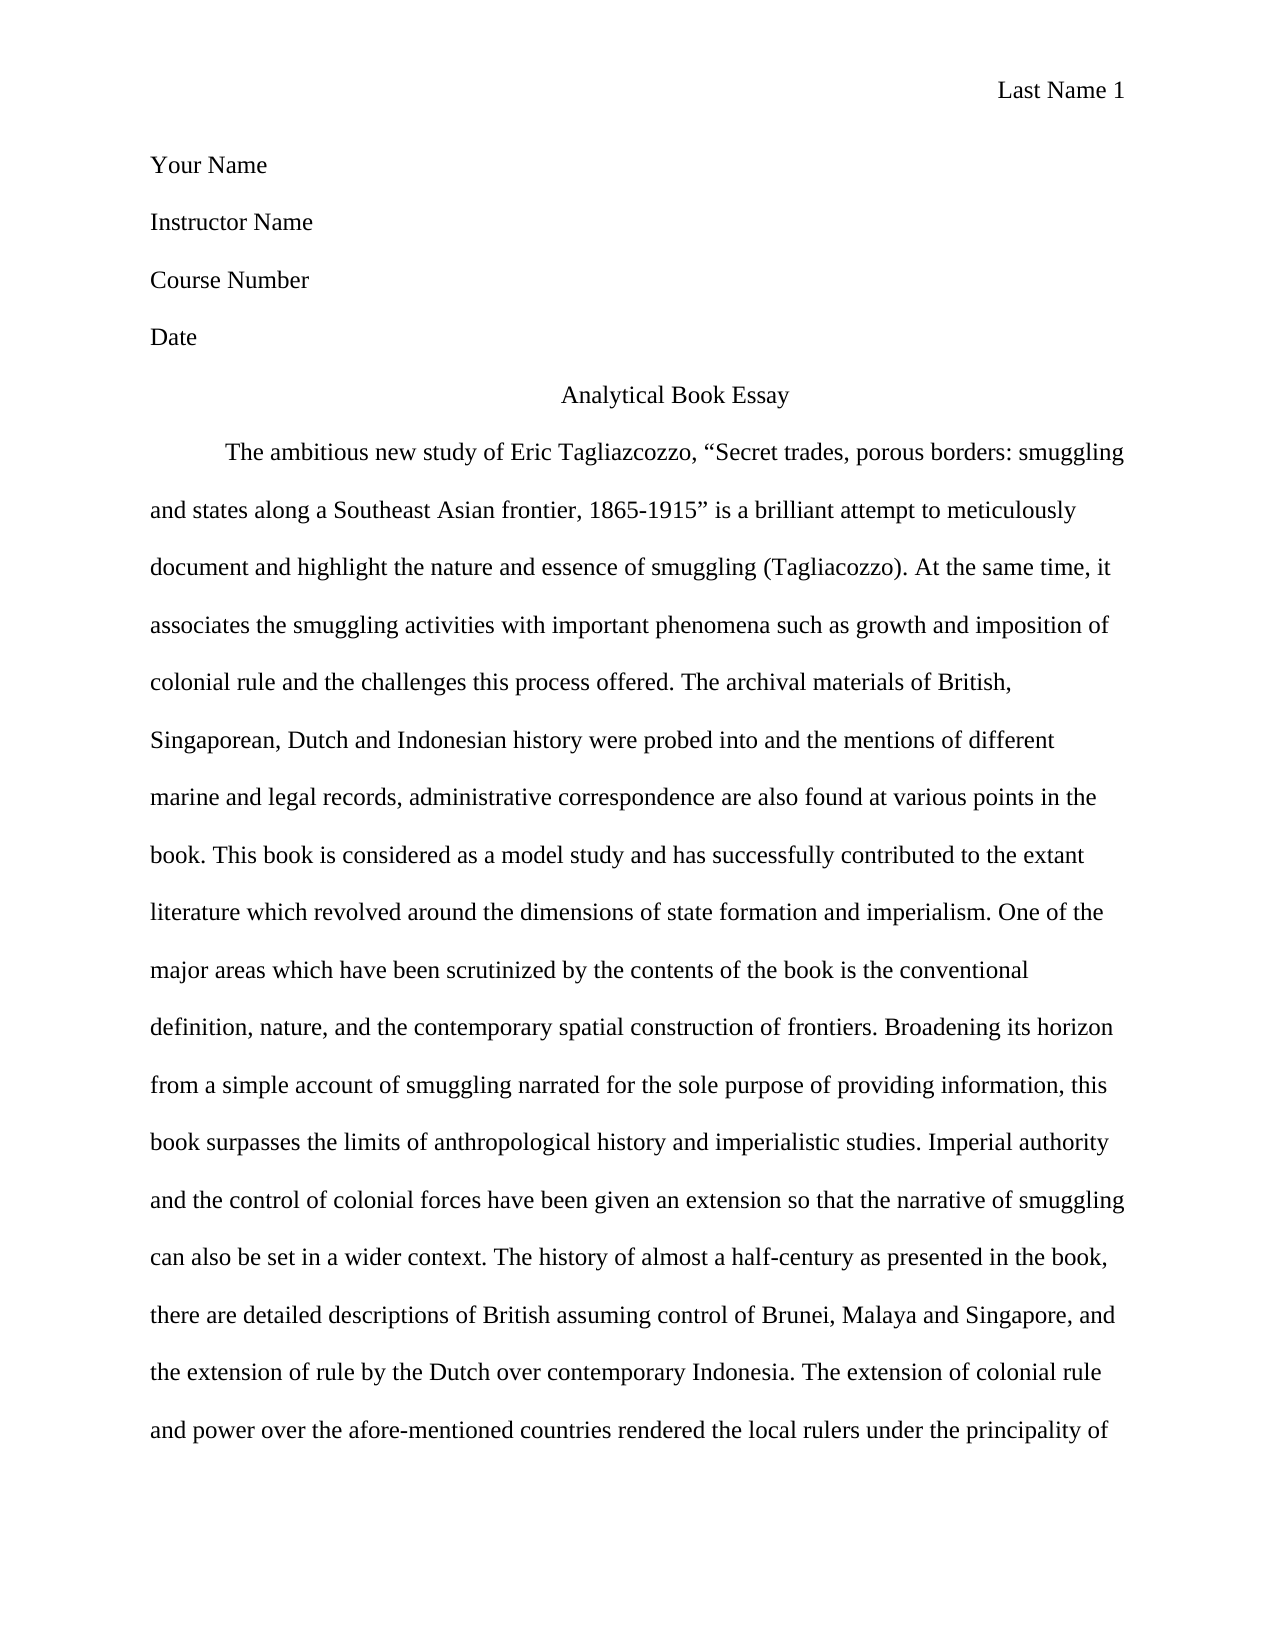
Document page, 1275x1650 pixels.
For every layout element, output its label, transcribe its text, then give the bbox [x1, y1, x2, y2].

text Analytical Book Essay [150, 380, 1125, 409]
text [150, 437, 1125, 1444]
